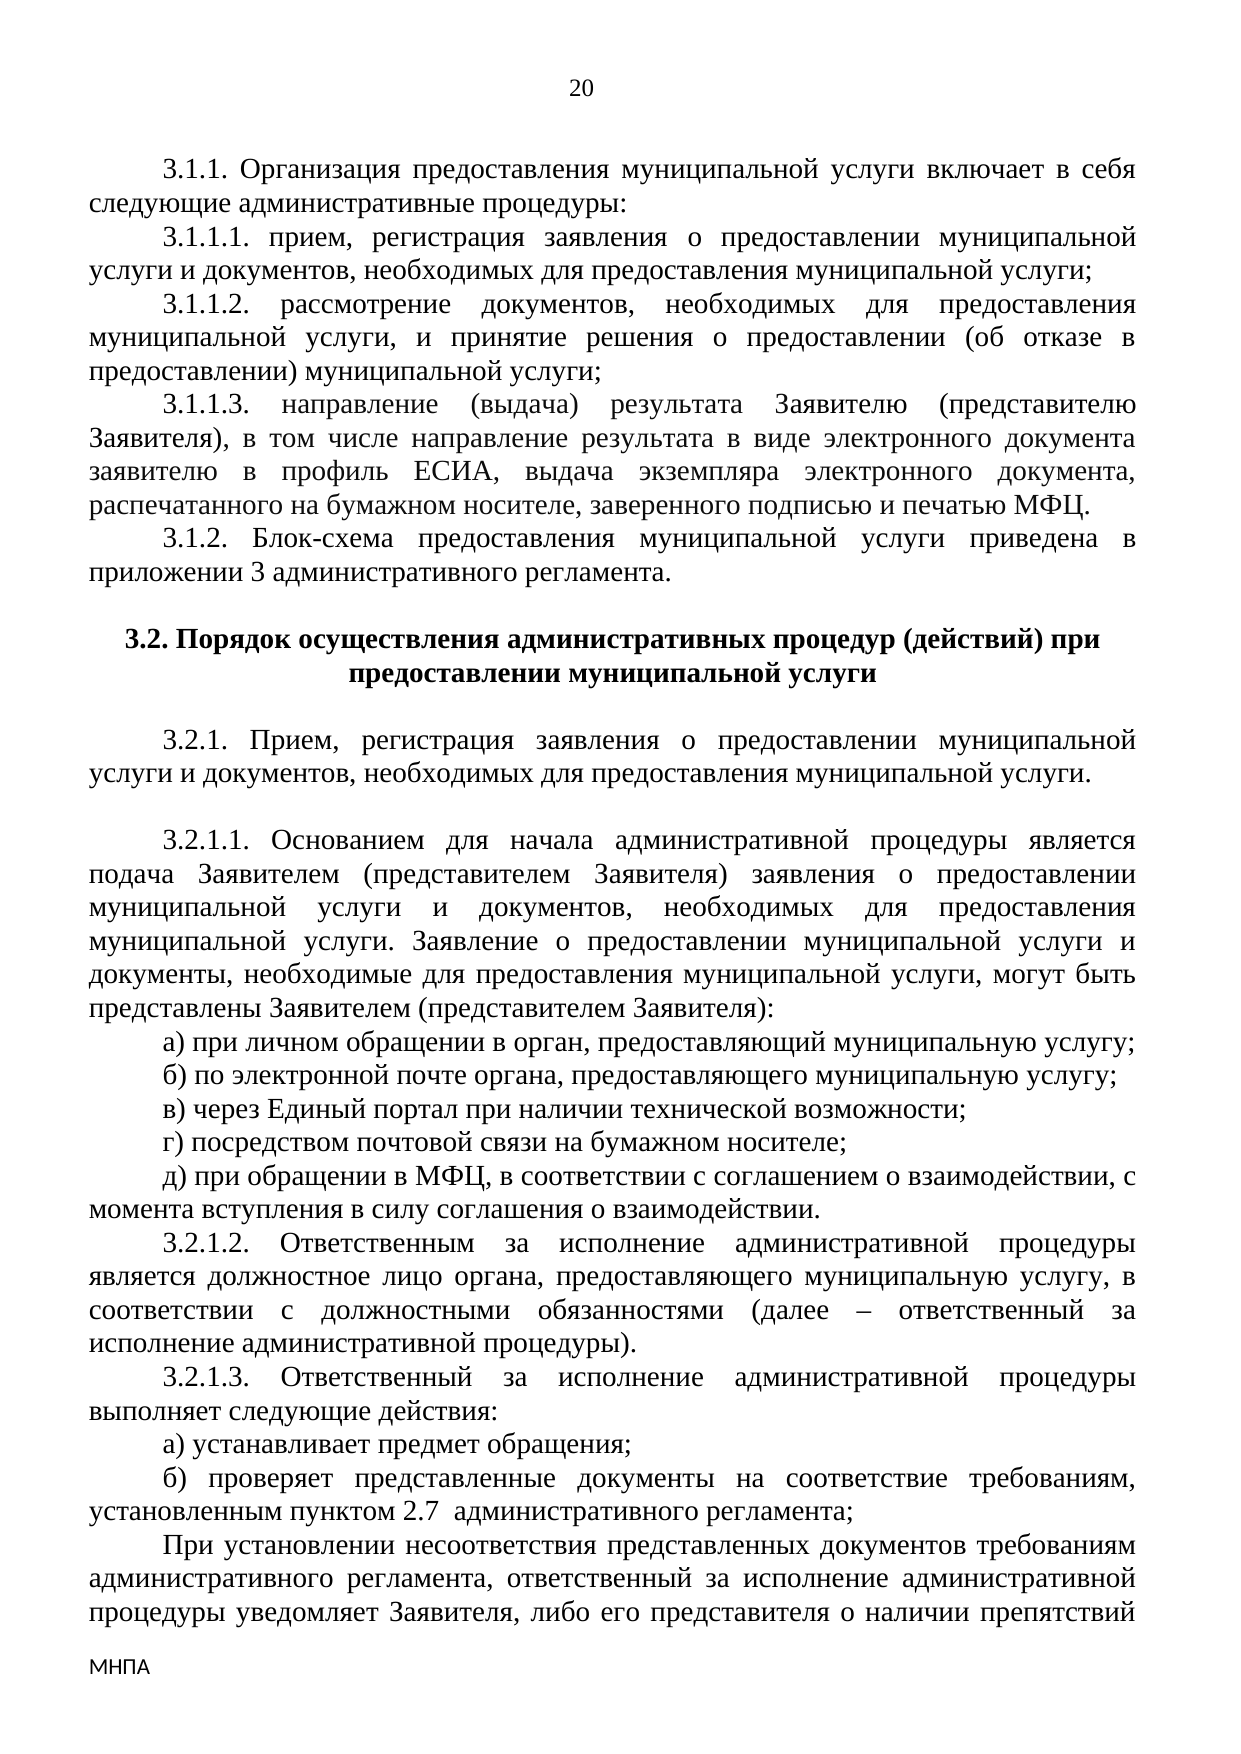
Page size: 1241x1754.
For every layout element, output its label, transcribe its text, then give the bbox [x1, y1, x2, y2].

text 3.1.1.1. прием, регистрация заявления о предоставлении муниципальной услуги и документов, необходимых для предоставления муниципальной услуги; [88, 219, 1137, 286]
text 3.2.1.3. Ответственный за исполнение административной процедуры выполняет следующие действия: [88, 1359, 1137, 1426]
text 3.1.2. Блок-схема предоставления муниципальной услуги приведена в приложении 3 административного регламента. [88, 521, 1137, 588]
text а) устанавливает предмет обращения; [88, 1426, 1137, 1460]
text в) через Единый портал при наличии технической возможности; [88, 1091, 1137, 1124]
text б) проверяет представленные документы на соответствие требованиям, установленным пунктом 2.7 административного регламента; [88, 1460, 1137, 1527]
text 3.2.1.1. Основанием для начала административной процедуры является подача Заявителем (представителем Заявителя) заявления о предоставлении муниципальной услуги и документов, необходимых для предоставления муниципальной услуги. Заявление о предоставлении муниципальной услуги и документы, необходимые для предоставления муниципальной услуги, могут быть представлены Заявителем (представителем Заявителя): [88, 822, 1137, 1024]
text 3.1.1.3. направление (выдача) результата Заявителю (представителю Заявителя), в том числе направление результата в виде электронного документа заявителю в профиль ЕСИА, выдача экземпляра электронного документа, распечатанного на бумажном носителе, заверенного подписью и печатью МФЦ. [88, 386, 1137, 521]
text 3.1.1.2. рассмотрение документов, необходимых для предоставления муниципальной услуги, и принятие решения о предоставлении (об отказе в предоставлении) муниципальной услуги; [88, 286, 1137, 386]
text 3.2.1.2. Ответственным за исполнение административной процедуры является должностное лицо органа, предоставляющего муниципальную услугу, в соответствии с должностными обязанностями (далее – ответственный за исполнение административной процедуры). [88, 1225, 1137, 1359]
text 3.2. Порядок осуществления административных процедур (действий) при предоставлении муниципальной услуги [88, 621, 1137, 688]
text а) при личном обращении в орган, предоставляющий муниципальную услугу; [88, 1024, 1137, 1057]
text 3.2.1. Прием, регистрация заявления о предоставлении муниципальной услуги и документов, необходимых для предоставления муниципальной услуги. [88, 722, 1137, 789]
text 3.1.1. Организация предоставления муниципальной услуги включает в себя следующие административные процедуры: [88, 152, 1137, 219]
text г) посредством почтовой связи на бумажном носителе; [88, 1124, 1137, 1158]
text б) по электронной почте органа, предоставляющего муниципальную услугу; [88, 1057, 1137, 1091]
text д) при обращении в МФЦ, в соответствии с соглашением о взаимодействии, с момента вступления в силу соглашения о взаимодействии. [88, 1158, 1137, 1225]
